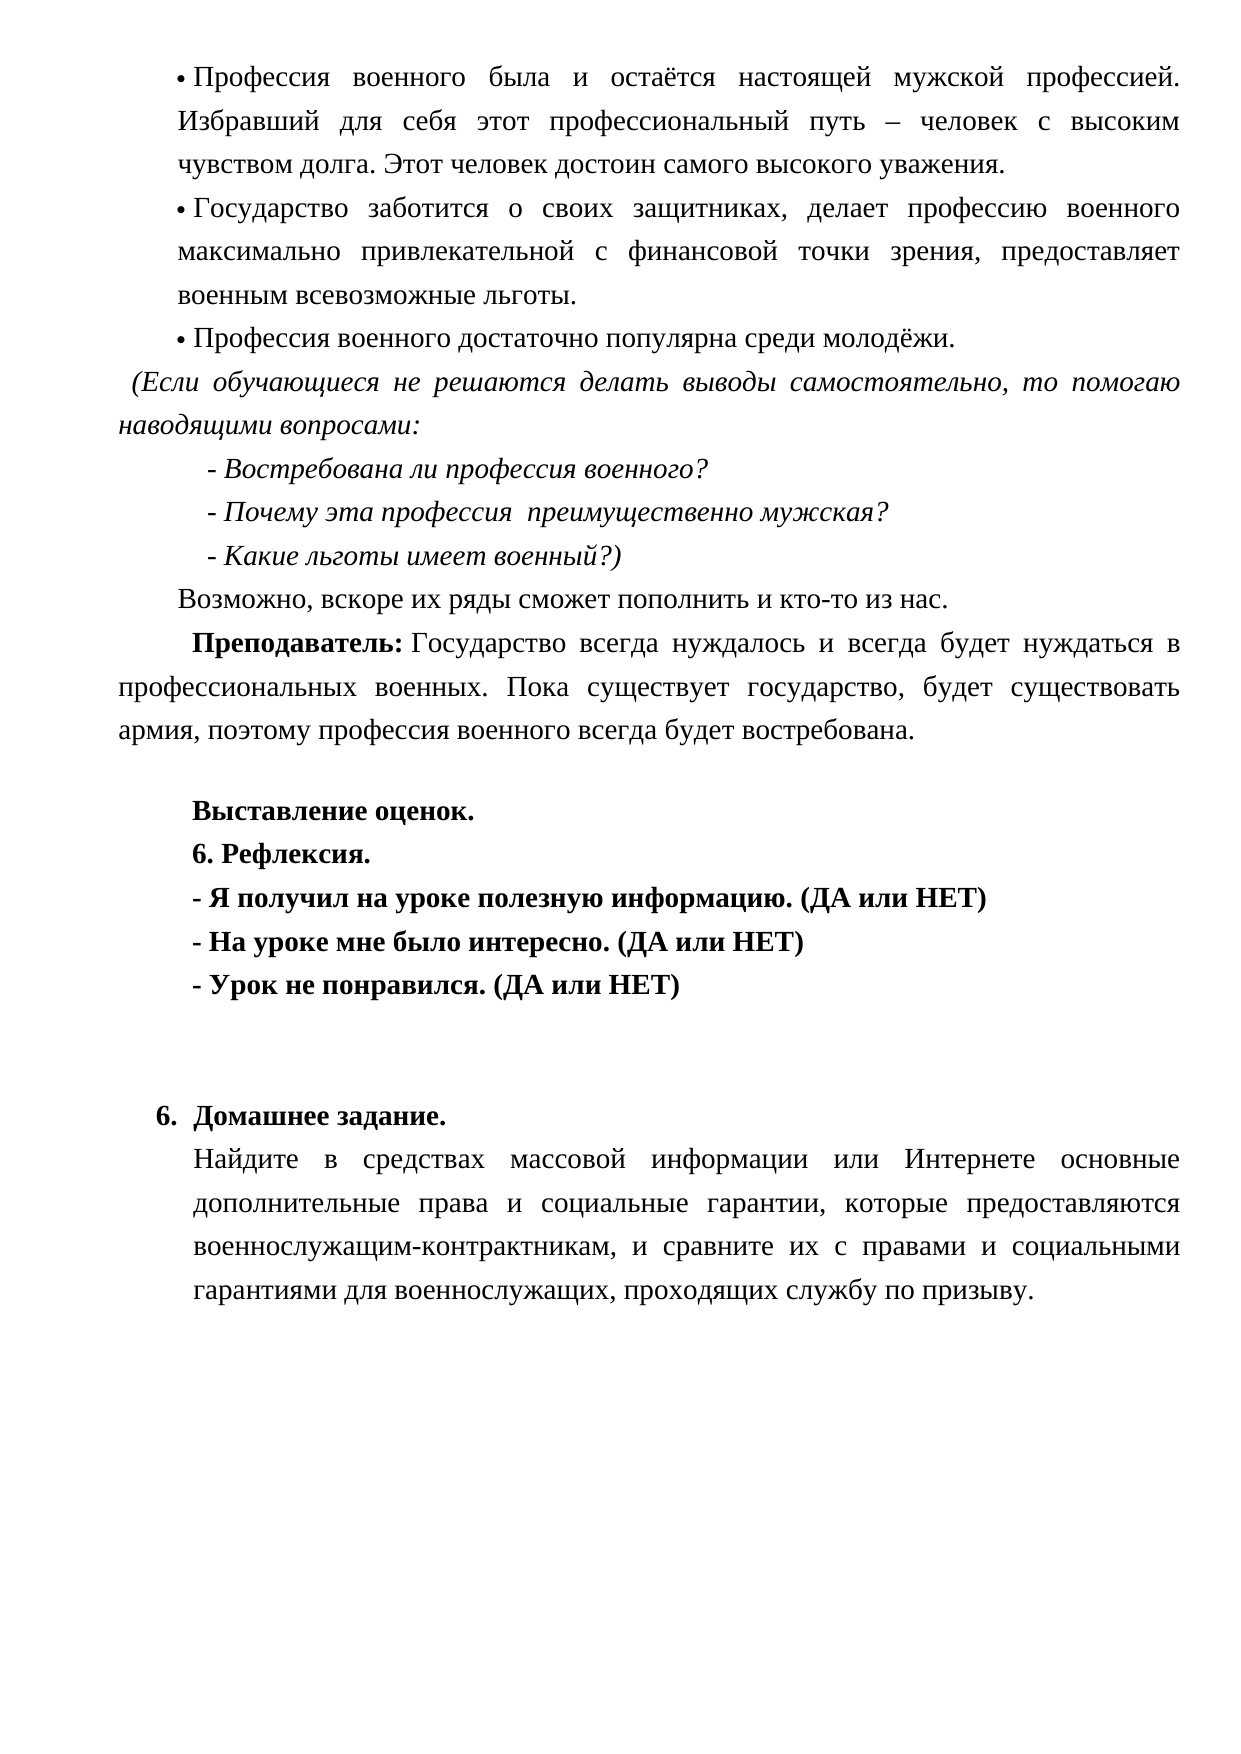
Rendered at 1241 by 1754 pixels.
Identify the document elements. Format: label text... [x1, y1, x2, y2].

list Домашнее задание. [156, 1098, 1181, 1131]
text Преподаватель: Государство всегда нуждалось и всегда будет нуждаться в профессиональных военных. Пока существует государство, будет существовать армия, поэтому профессия военного всегда будет востребована. [118, 625, 1181, 746]
text - Урок не понравился. (ДА или НЕТ) [118, 967, 1181, 1001]
list Государство заботится о своих защитниках, делает профессию военного максимально привлекательной с финансовой точки зрения, предоставляет военным всевозможные льготы. [177, 190, 1181, 310]
text (Если обучающиеся не решаются делать выводы самостоятельно, то помогаю наводящими вопросами: [118, 364, 1181, 441]
text Выставление оценок. [118, 793, 1181, 827]
text - Я получил на уроке полезную информацию. (ДА или НЕТ) [118, 880, 1181, 914]
list Профессия военного достаточно популярна среди молодёжи. [177, 320, 1181, 354]
text Найдите в средствах массовой информации или Интернете основные дополнительные права и социальные гарантии, которые предоставляются военнослужащим-контрактникам, и сравните их с правами и социальными гарантиями для военнослужащих, проходящих службу по призыву. [193, 1141, 1181, 1306]
list Профессия военного была и остаётся настоящей мужской профессией. Избравший для себя этот профессиональный путь – человек с высоким чувством долга. Этот человек достоин самого высокого уважения. [177, 59, 1181, 180]
text Возможно, вскоре их ряды сможет пополнить и кто-то из нас. [177, 582, 1181, 615]
text - Какие льготы имеет военный?) [118, 538, 1181, 572]
text - Почему эта профессия преимущественно мужская? [118, 494, 1181, 528]
text - На уроке мне было интересно. (ДА или НЕТ) [118, 924, 1181, 957]
text - Востребована ли профессия военного? [118, 451, 1181, 484]
text 6. Рефлексия. [118, 837, 1181, 870]
